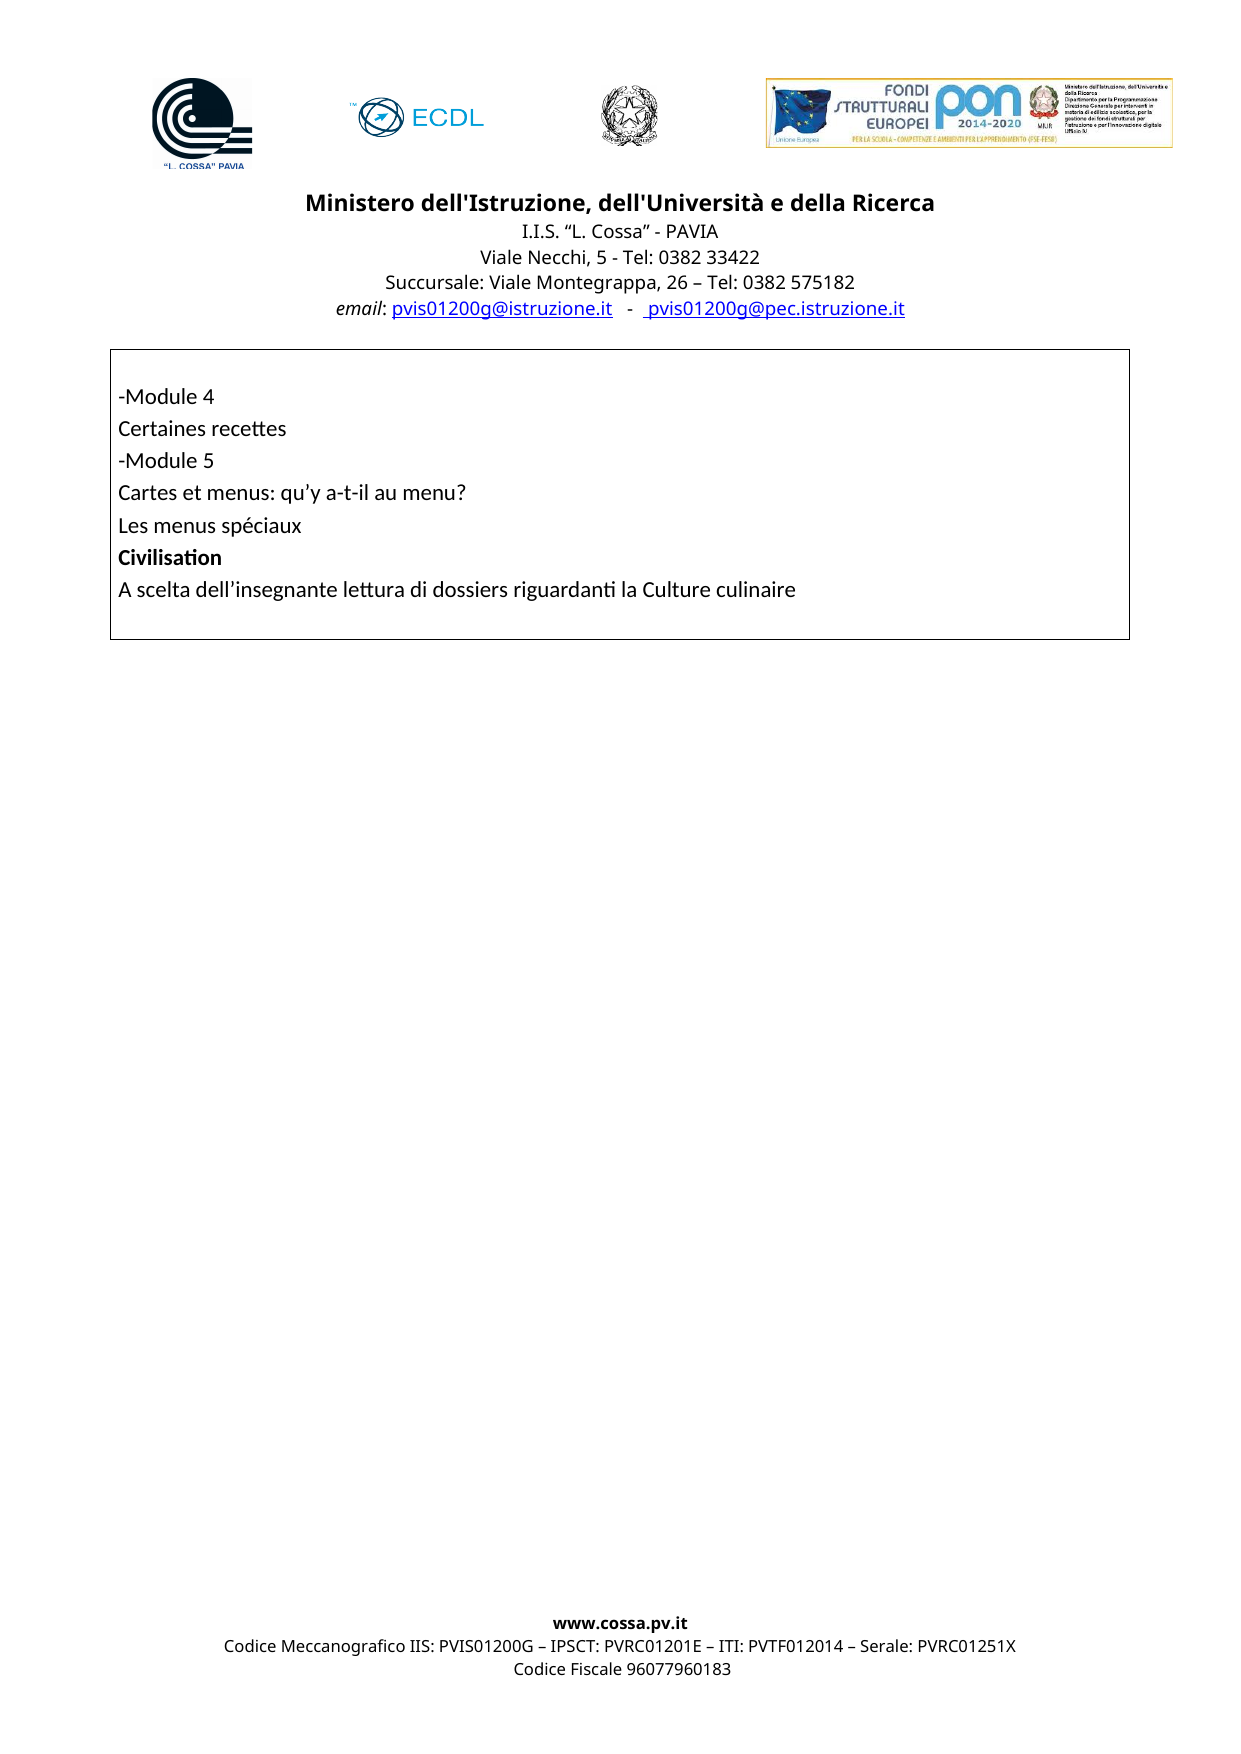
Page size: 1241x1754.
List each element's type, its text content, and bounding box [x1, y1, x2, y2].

picture [152, 78, 252, 169]
picture [601, 85, 658, 145]
picture [344, 87, 486, 144]
picture [765, 78, 1173, 148]
